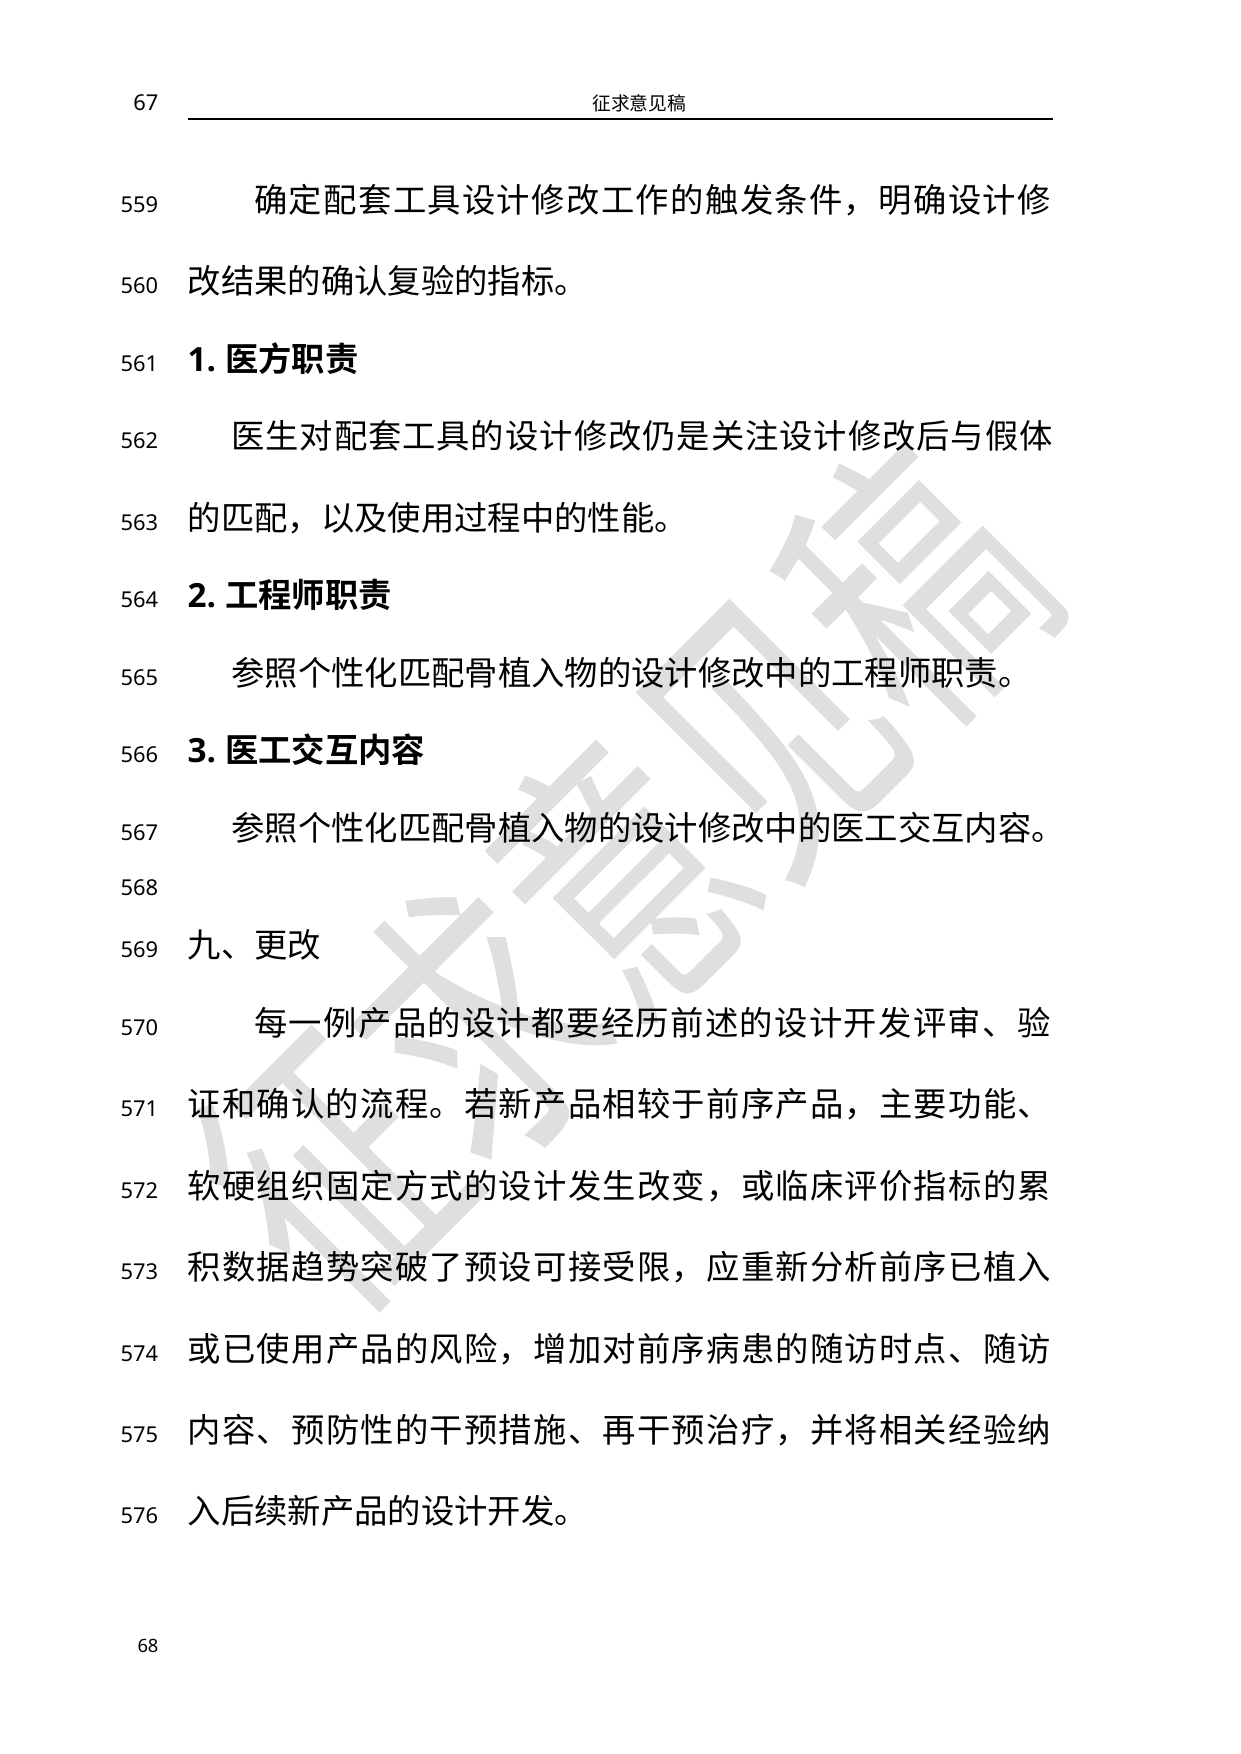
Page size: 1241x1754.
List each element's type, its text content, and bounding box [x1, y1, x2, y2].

text 1. 医方职责 [187, 323, 1053, 391]
text 参照个性化匹配骨植入物的设计修改中的医工交互内容。 [187, 792, 1053, 860]
text 2. 工程师职责 [187, 559, 1053, 627]
text 医生对配套工具的设计修改仍是关注设计修改后与假体的匹配，以及使用过程中的性能。 [187, 400, 1053, 550]
text 3. 医工交互内容 [187, 714, 1053, 782]
text 每一例产品的设计都要经历前述的设计开发评审、验证和确认的流程。若新产品相较于前序产品，主要功能、软硬组织固定方式的设计发生改变，或临床评价指标的累积数据趋势突破了预设可接受限，应重新分析前序已植入或已使用产品的风险，增加对前序病患的随访时点、随访内容、预防性的干预措施、再干预治疗，并将相关经验纳入后续新产品的设计开发。 [187, 987, 1053, 1543]
text 九、更改 [187, 909, 1053, 977]
text 参照个性化匹配骨植入物的设计修改中的工程师职责。 [187, 637, 1053, 705]
text 确定配套工具设计修改工作的触发条件，明确设计修改结果的确认复验的指标。 [187, 164, 1053, 313]
